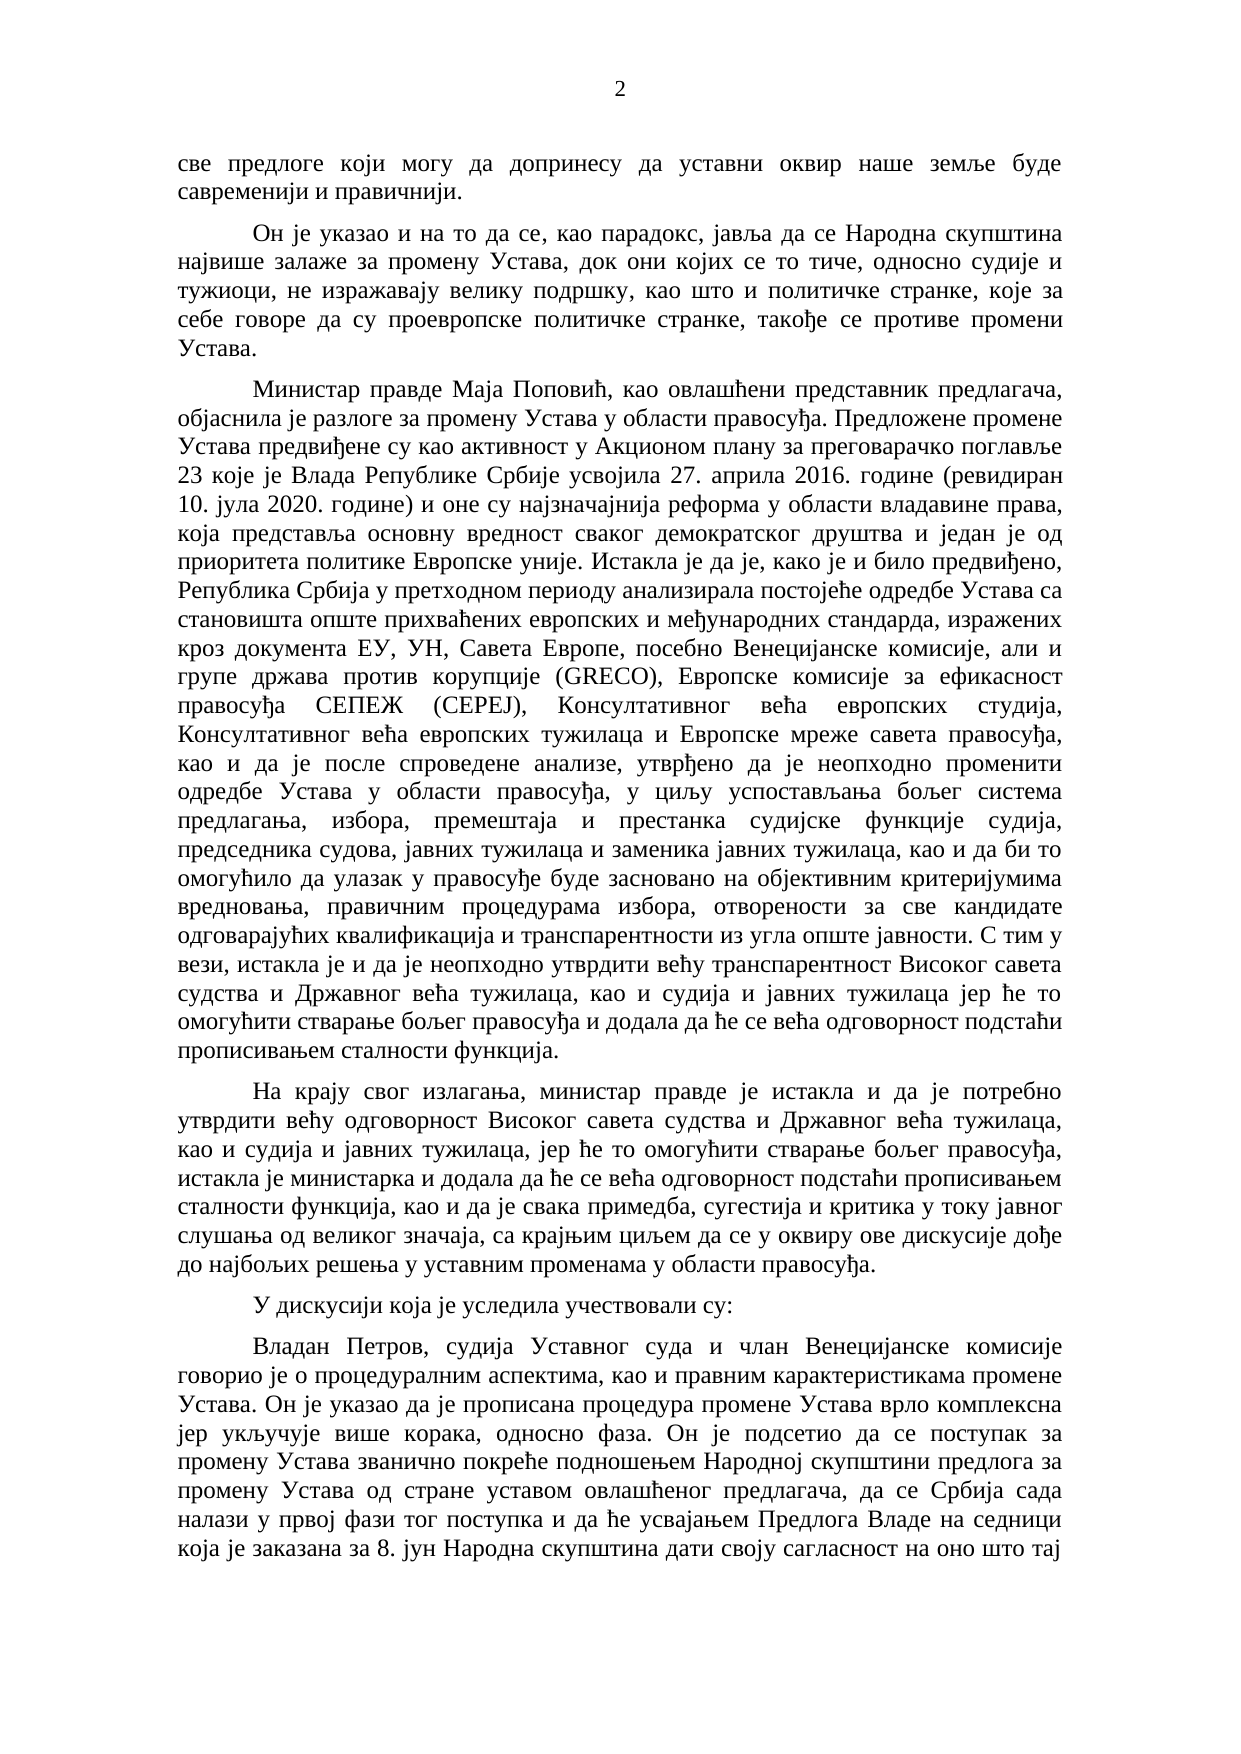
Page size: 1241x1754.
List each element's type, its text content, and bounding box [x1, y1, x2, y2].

text Министар правде Маја Поповић, као овлашћени представник предлагача, објаснила је разлоге за промену Устава у области правосуђа. Предложене промене Устава предвиђене су као активност у Акционом плану за преговарачко поглавље 23 које је Влада Републике Србије усвојила 27. априла 2016. године (ревидиран 10. јула 2020. године) и оне су најзначајнија реформа у области владавине права, која представља основну вредност сваког демократског друштва и један је од приоритета политике Европске уније. Истакла је да је, како је и било предвиђено, Република Србија у претходном периоду анализирала постојеће одредбе Устава са становишта опште прихваћених европских и међународних стандарда, изражених кроз документа ЕУ, УН, Савета Европе, посебно Венецијанске комисије, али и групе држава против корупције (GRECO), Европске комисије за ефикасност правосуђа СЕПЕЖ (CEPEJ), Консултативног већа европских студија, Консултативног већа европских тужилаца и Европске мреже савета правосуђа, као и да је после спроведене анализе, утврђено да је неопходно променити одредбе Устава у области правосуђа, у циљу успостављања бољег система предлагања, избора, премештаја и престанка судијске функције судија, председника судова, јавних тужилаца и заменика јавних тужилаца, као и да би то омогућило да улазак у правосуђе буде засновано на објективним критеријумима вредновања, правичним процедурама избора, отворености за све кандидате одговарајућих квалификација и транспарентности из угла опште јавности. С тим у вези, истакла је и да је неопходно утврдити већу транспарентност Високог савета судства и Државног већа тужилаца, као и судија и јавних тужилаца јер ће то омогућити стварање бољег правосуђа и додала да ће се већа одговорност подстаћи прописивањем сталности функција. [177, 374, 1063, 1064]
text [177, 148, 1063, 205]
text У дискусији која је уследила учествовали су: [177, 1290, 1063, 1319]
text Он је указао и на то да се, као парадокс, јавља да се Народна скупштина највише залаже за промену Устава, док они којих се то тиче, односно судије и тужиоци, не изражавају велику подршку, као што и политичке странке, које за себе говоре да су проевропске политичке странке, такође се противе промени Устава. [177, 218, 1063, 361]
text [177, 1331, 1063, 1561]
text На крају свог излагања, министар правде је истакла и да је потребно утврдити већу одговорност Високог савета судства и Државног већа тужилаца, као и судија и јавних тужилаца, јер ће то омогућити стварање бољег правосуђа, истакла је министарка и додала да ће се већа одговорност подстаћи прописивањем сталности функција, као и да је свака примедба, сугестија и критика у току јавног слушања од великог значаја, са крајњим циљем да се у оквиру ове дискусије дође до најбољих решења у уставним променама у области правосуђа. [177, 1076, 1063, 1278]
